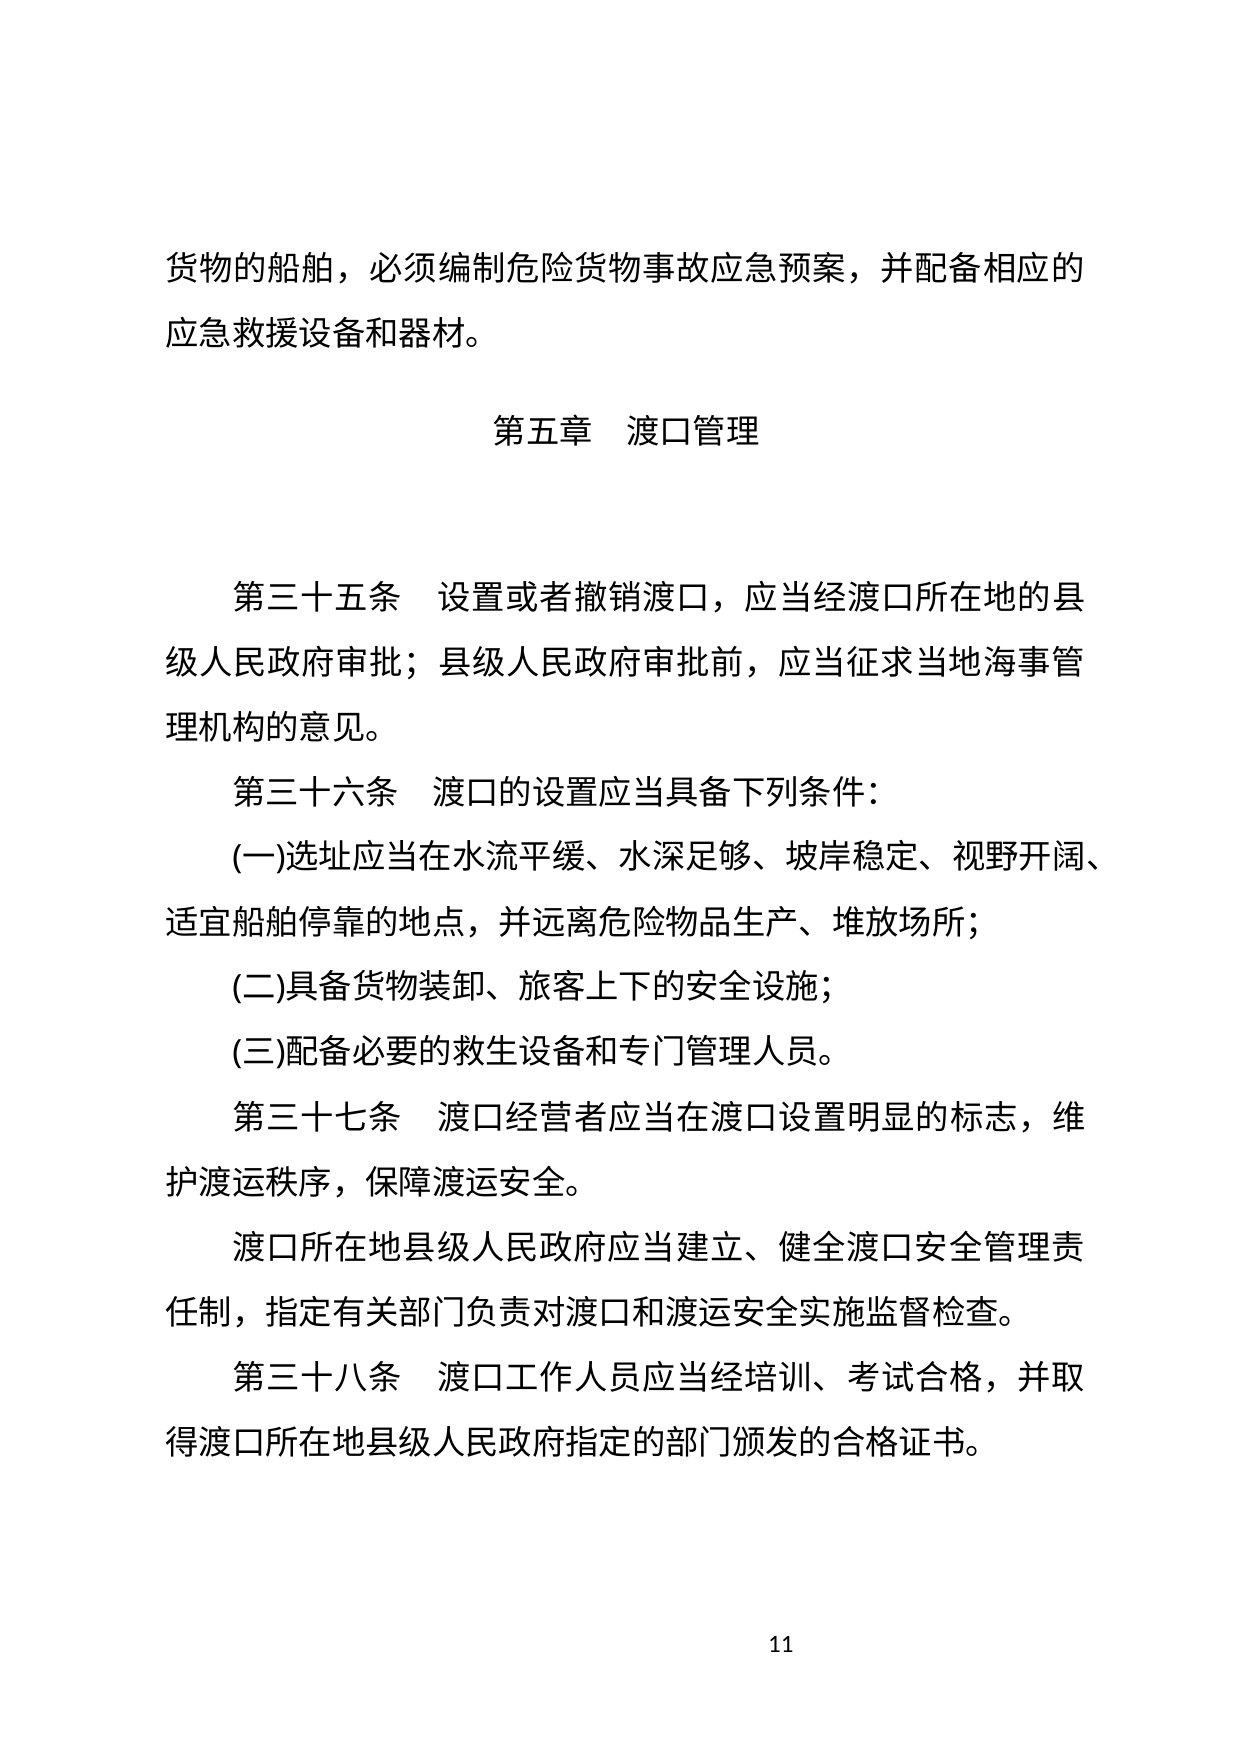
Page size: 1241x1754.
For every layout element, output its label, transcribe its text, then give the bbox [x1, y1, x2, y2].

text 第三十五条 设置或者撤销渡口，应当经渡口所在地的县级人民政府审批；县级人民政府审批前，应当征求当地海事管理机构的意见。 [165, 562, 1087, 757]
text (二)具备货物装卸、旅客上下的安全设施； [165, 952, 1087, 1017]
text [165, 233, 1087, 363]
text (三)配备必要的救生设备和专门管理人员。 [165, 1017, 1087, 1082]
text 第三十八条 渡口工作人员应当经培训、考试合格，并取得渡口所在地县级人民政府指定的部门颁发的合格证书。 [165, 1342, 1087, 1472]
subtitle 第五章 渡口管理 [165, 396, 1087, 461]
text 第三十七条 渡口经营者应当在渡口设置明显的标志，维护渡运秩序，保障渡运安全。 [165, 1082, 1087, 1212]
text (一)选址应当在水流平缓、水深足够、坡岸稳定、视野开阔、适宜船舶停靠的地点，并远离危险物品生产、堆放场所； [165, 822, 1087, 952]
text 渡口所在地县级人民政府应当建立、健全渡口安全管理责任制，指定有关部门负责对渡口和渡运安全实施监督检查。 [165, 1212, 1087, 1342]
text 第三十六条 渡口的设置应当具备下列条件： [165, 757, 1087, 822]
